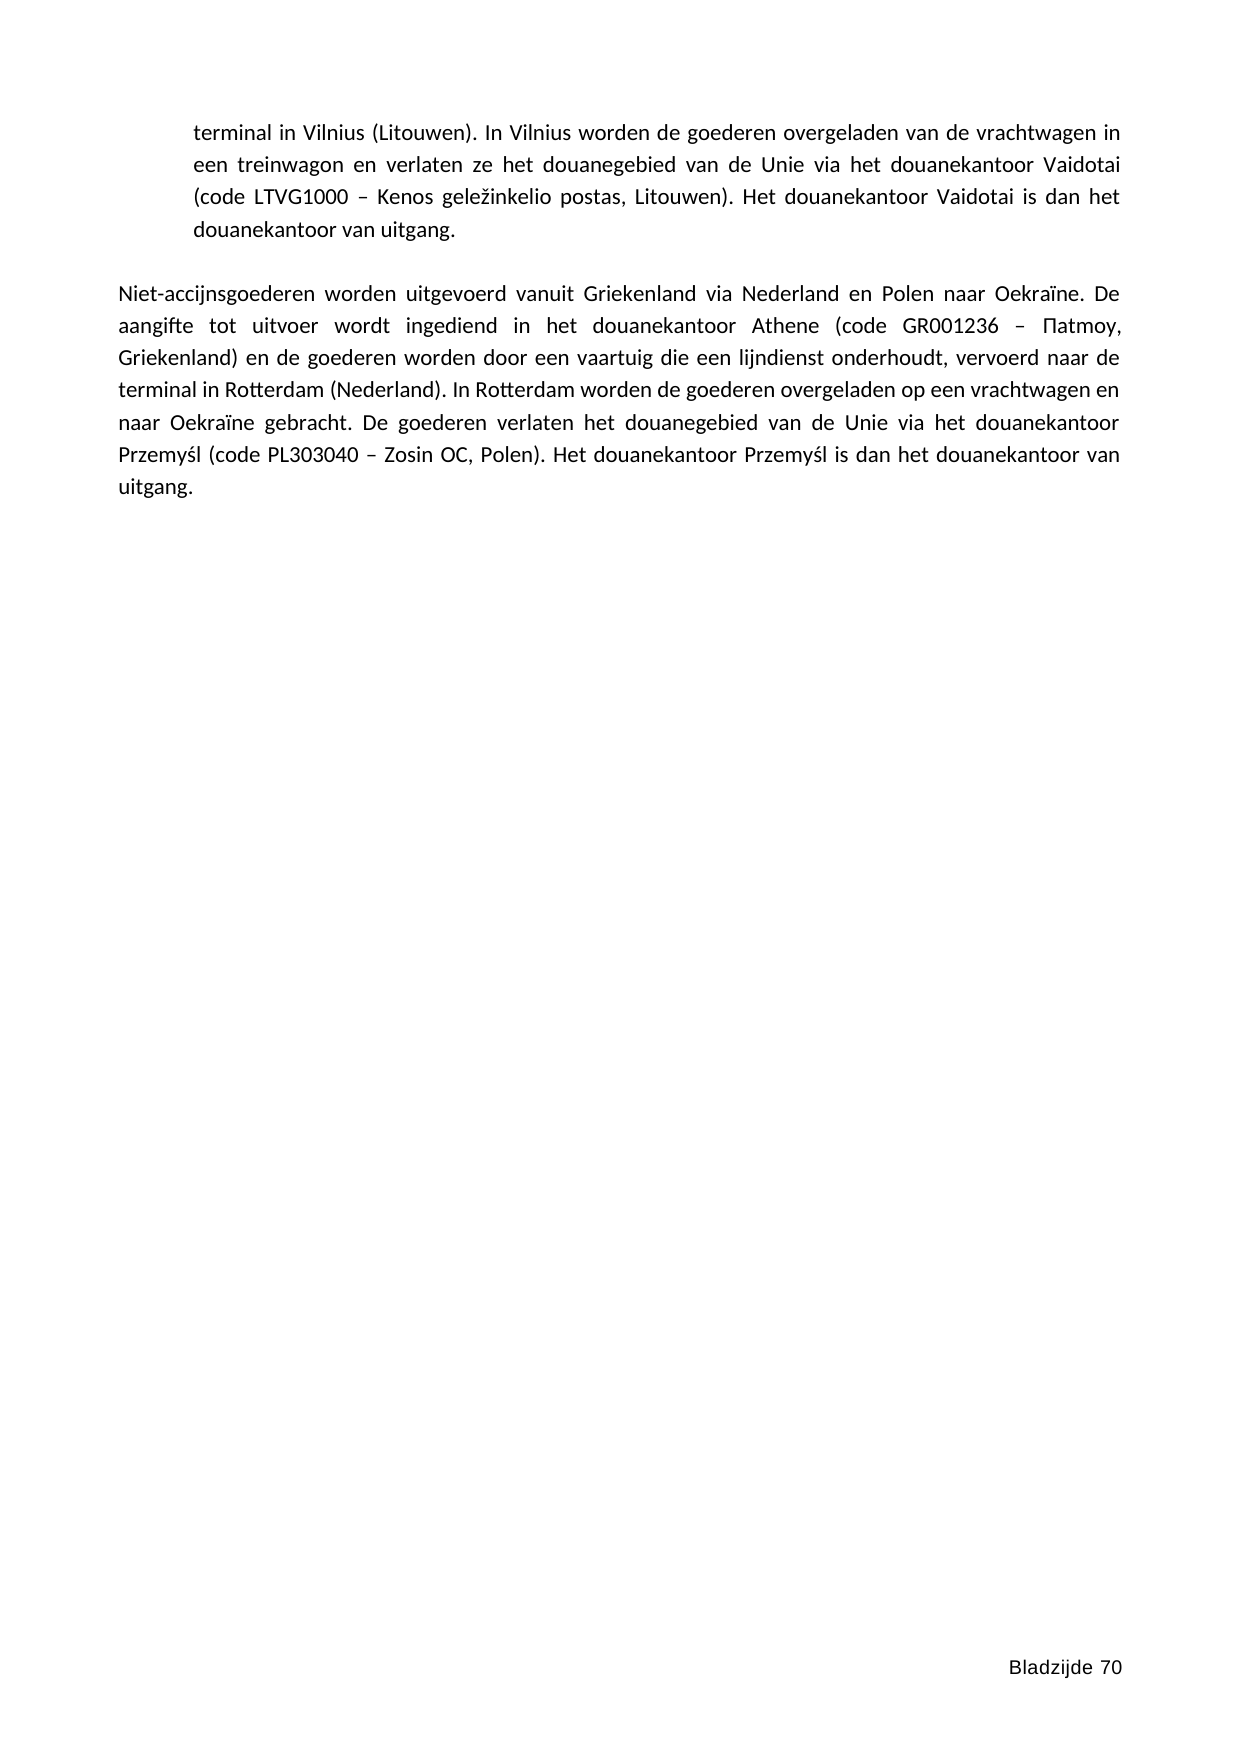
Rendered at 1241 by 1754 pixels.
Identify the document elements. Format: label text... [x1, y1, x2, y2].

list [156, 118, 1122, 243]
text Niet-accijnsgoederen worden uitgevoerd vanuit Griekenland via Nederland en Polen naar Oekraïne. De aangifte tot uitvoer wordt ingediend in het douanekantoor Athene (code GR001236 – Πatmοy, Griekenland) en de goederen worden door een vaartuig die een lijndienst onderhoudt, vervoerd naar de terminal in Rotterdam (Nederland). In Rotterdam worden de goederen overgeladen op een vrachtwagen en naar Oekraïne gebracht. De goederen verlaten het douanegebied van de Unie via het douanekantoor Przemyśl (code PL303040 – Zosin OC, Polen). Het douanekantoor Przemyśl is dan het douanekantoor van uitgang. [118, 279, 1122, 500]
